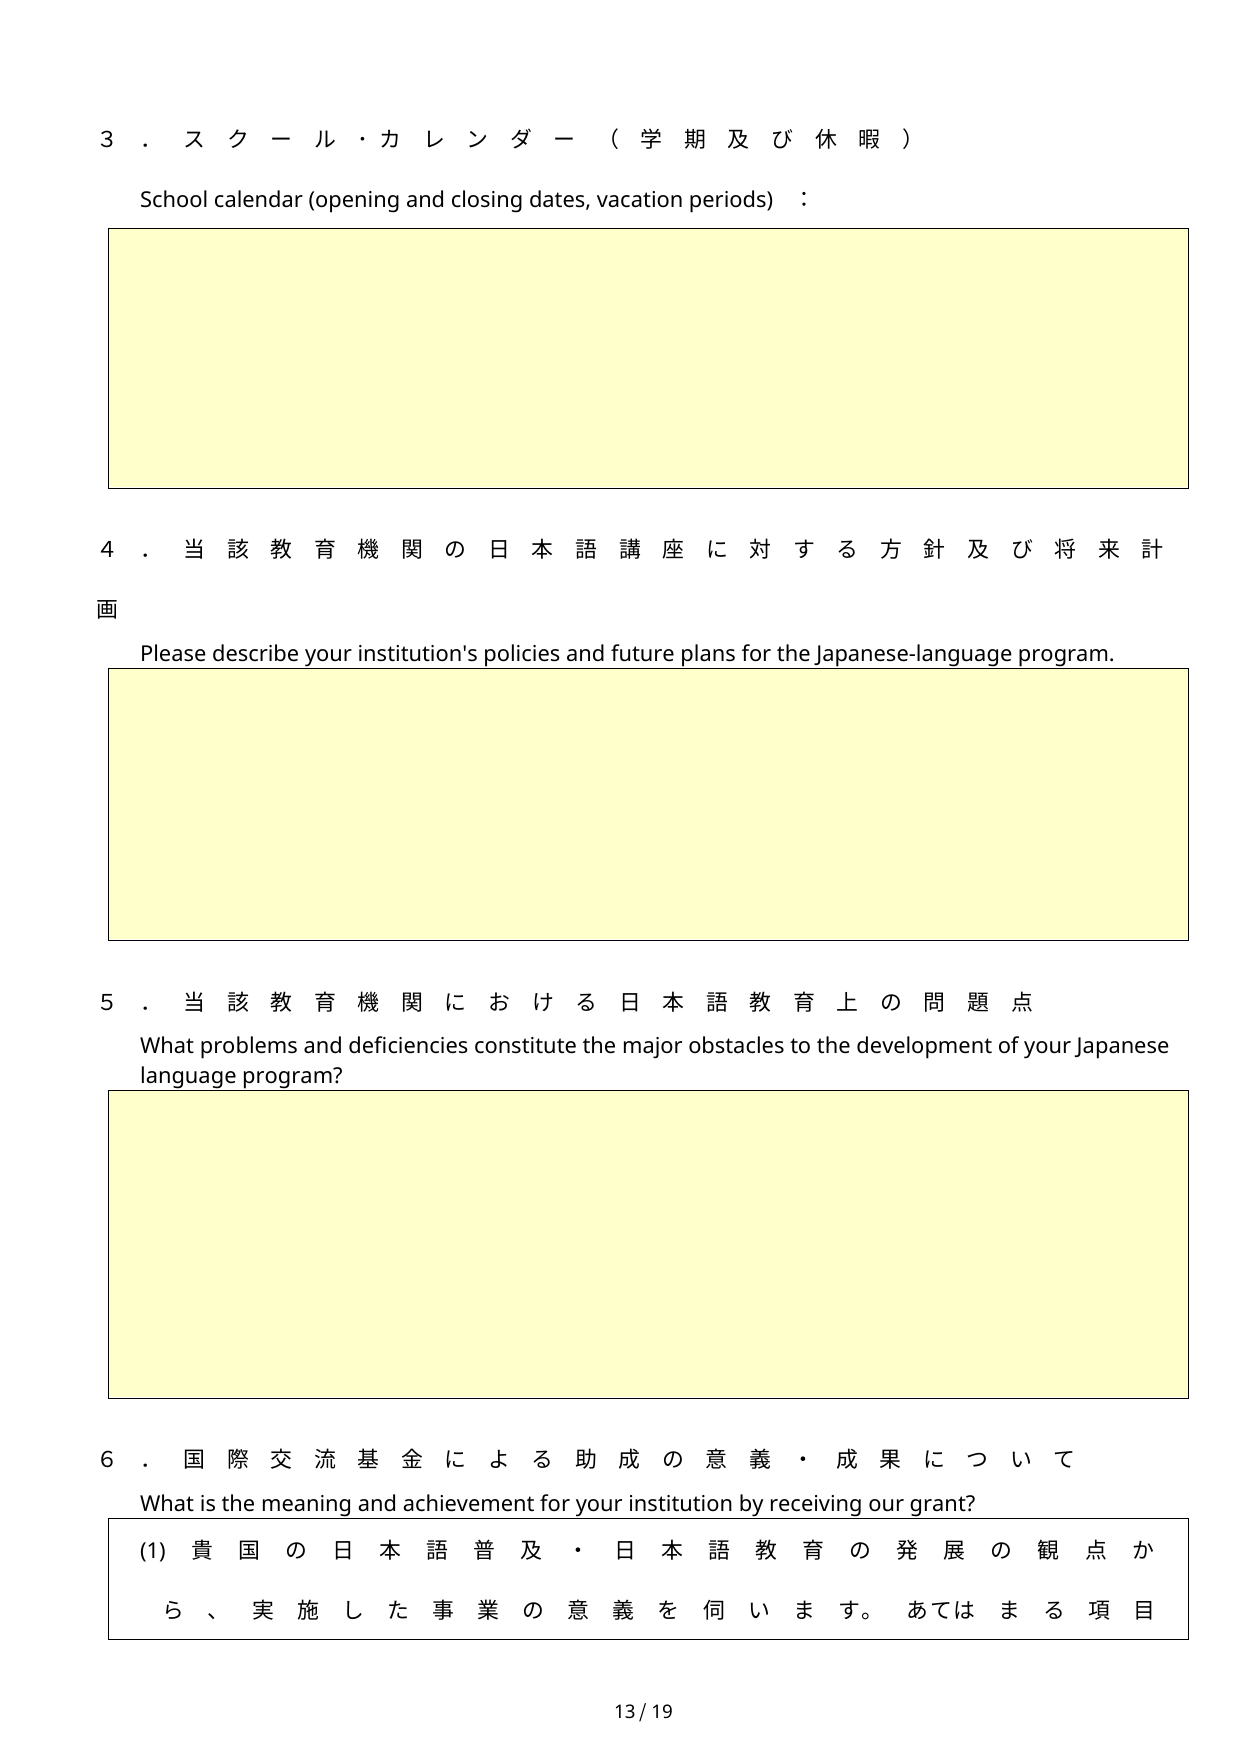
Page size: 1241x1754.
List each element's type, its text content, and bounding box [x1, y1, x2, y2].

table_header [109, 669, 1188, 939]
text What is the meaning and achievement for your institution by receiving our grant? [129, 1488, 1185, 1518]
text What problems and deficiencies constitute the major obstacles to the development of your Japanese language program? [129, 1030, 1185, 1090]
text ４．当該教育機関の日本語講座に対する方針及び将来計画 [96, 518, 1185, 638]
text ３．スクール･カレンダー（学期及び休暇） [96, 108, 1185, 168]
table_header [109, 1519, 1188, 1639]
text School calendar (opening and closing dates, vacation periods)： [129, 168, 1185, 228]
text Please describe your institution's policies and future plans for the Japanese-language program. [129, 638, 1185, 668]
table_header [109, 1091, 1188, 1397]
table_header [109, 229, 1188, 487]
text ６．国際交流基金による助成の意義・成果について [96, 1428, 1185, 1488]
text ５．当該教育機関における日本語教育上の問題点 [96, 971, 1185, 1030]
